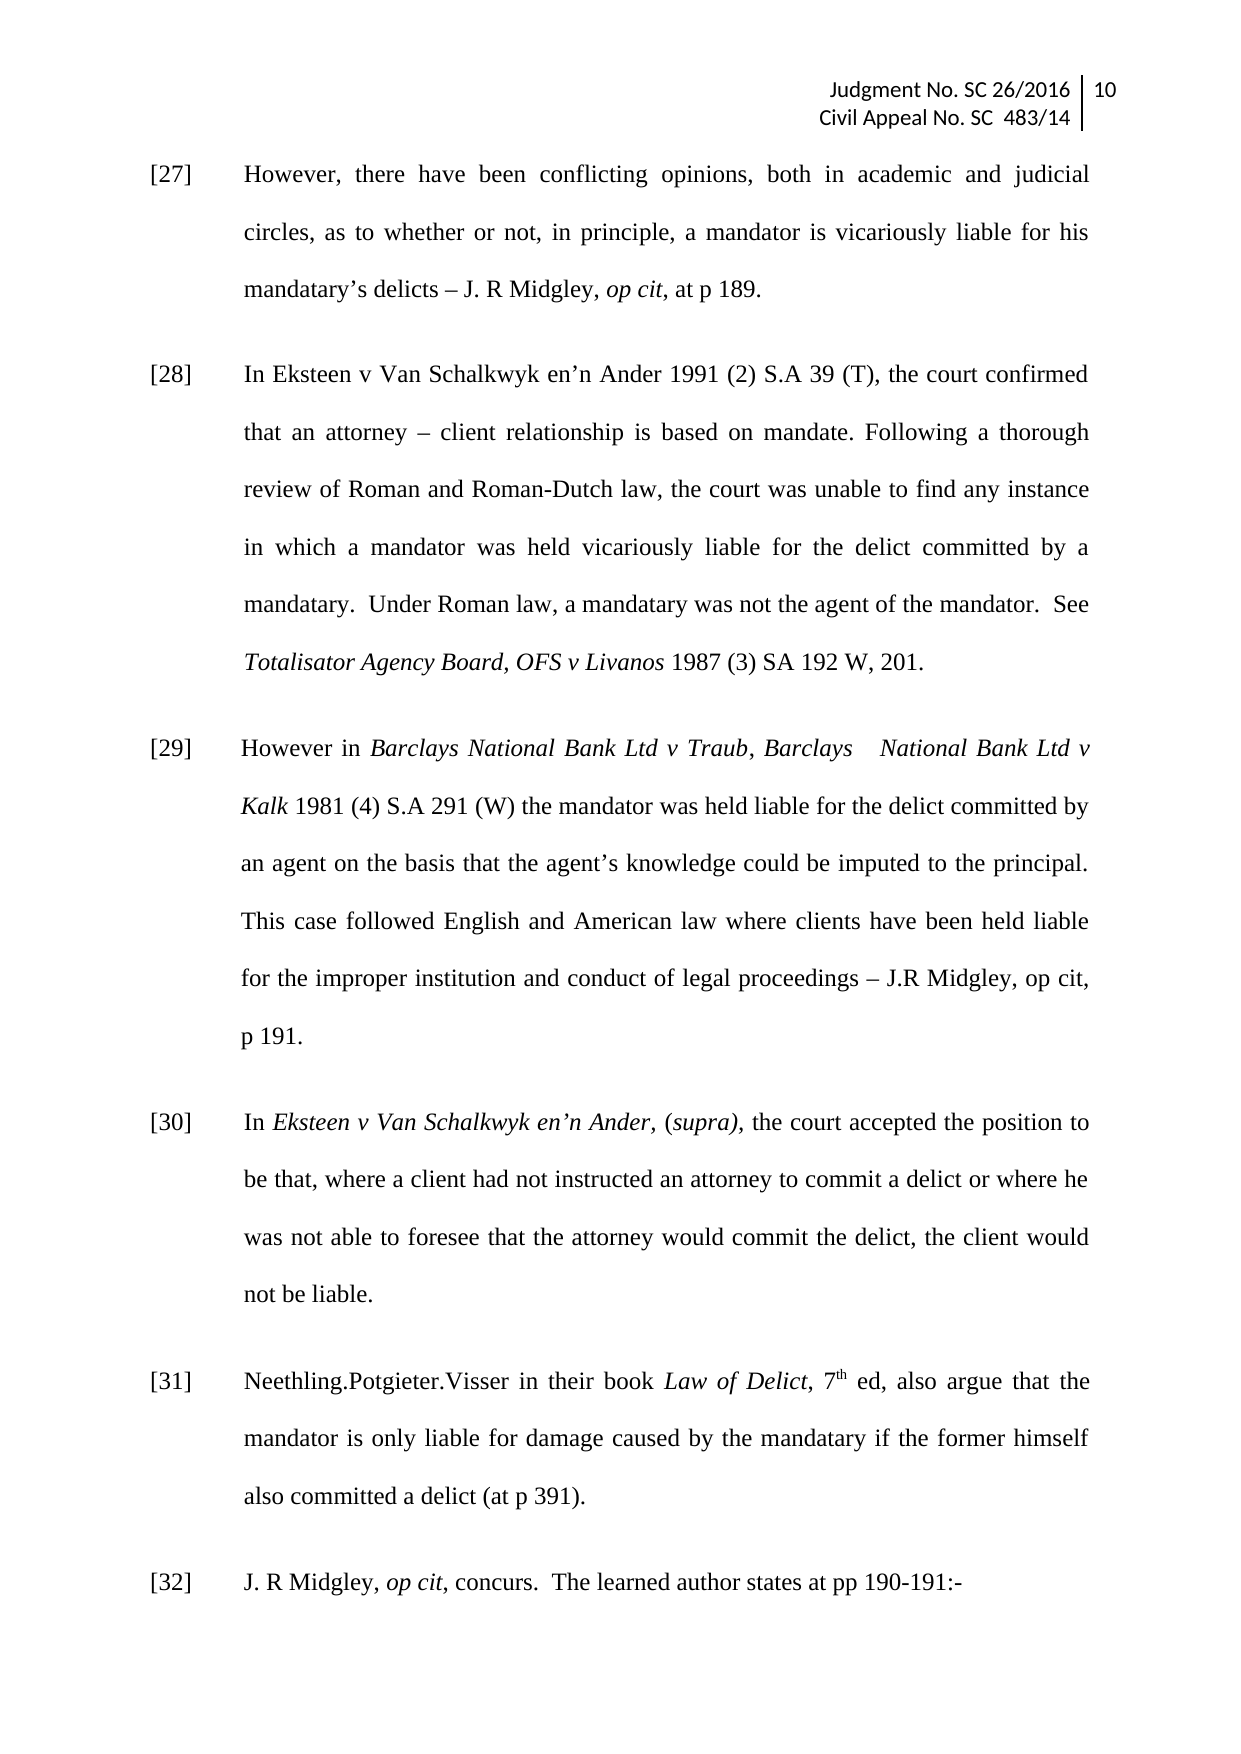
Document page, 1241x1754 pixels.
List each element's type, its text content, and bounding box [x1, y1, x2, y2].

text [32] J. R Midgley, op cit, concurs. The learned author states at pp 190-191:- [150, 1567, 1090, 1596]
text [27] However, there have been conflicting opinions, both in academic and judicial circles, as to whether or not, in principle, a mandator is vicariously liable for his mandatary’s delicts – J. R Midgley, op cit, at p 189. [150, 159, 1090, 303]
text [28] In Eksteen v Van Schalkwyk en’n Ander 1991 (2) S.A 39 (T), the court confirmed that an attorney – client relationship is based on mandate. Following a thorough review of Roman and Roman-Dutch law, the court was unable to find any instance in which a mandator was held vicariously liable for the delict committed by a mandatary. Under Roman law, a mandatary was not the agent of the mandator. See Totalisator Agency Board, OFS v Livanos 1987 (3) SA 192 W, 201. [150, 359, 1090, 676]
text [29] However in Barclays National Bank Ltd v Traub, Barclays National Bank Ltd v Kalk 1981 (4) S.A 291 (W) the mandator was held liable for the delict committed by an agent on the basis that the agent’s knowledge could be imputed to the principal. This case followed English and American law where clients have been held liable for the improper institution and conduct of legal proceedings – J.R Midgley, op cit, p 191. [150, 733, 1090, 1049]
text [30] In Eksteen v Van Schalkwyk en’n Ander, (supra), the court accepted the position to be that, where a client had not instructed an attorney to commit a delict or where he was not able to foresee that the attorney would commit the delict, the client would not be liable. [150, 1107, 1090, 1308]
text [31] Neethling.Potgieter.Visser in their book Law of Delict, 7th ed, also argue that the mandator is only liable for damage caused by the mandatary if the former himself also committed a delict (at p 391). [150, 1366, 1090, 1509]
